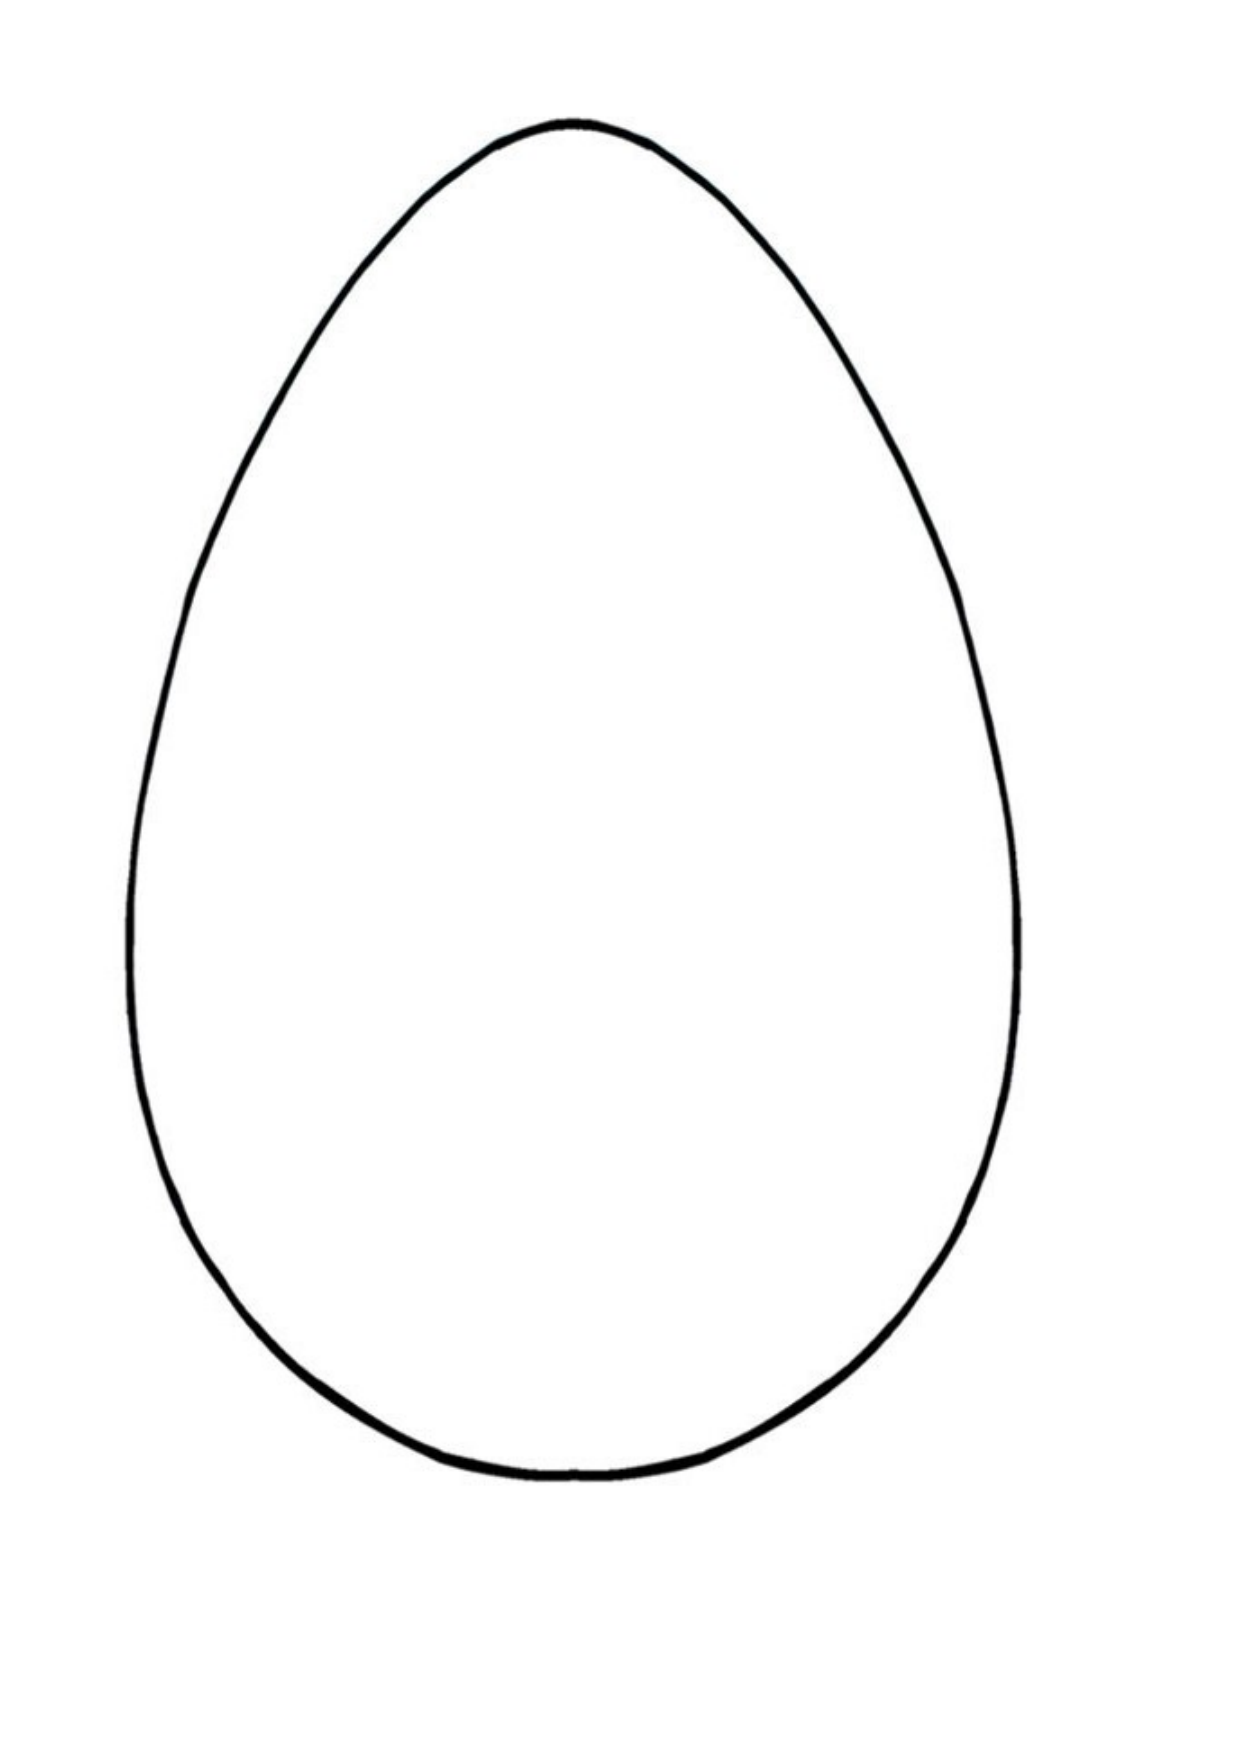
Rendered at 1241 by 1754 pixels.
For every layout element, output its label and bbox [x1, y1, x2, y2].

picture [75, 75, 1088, 1522]
